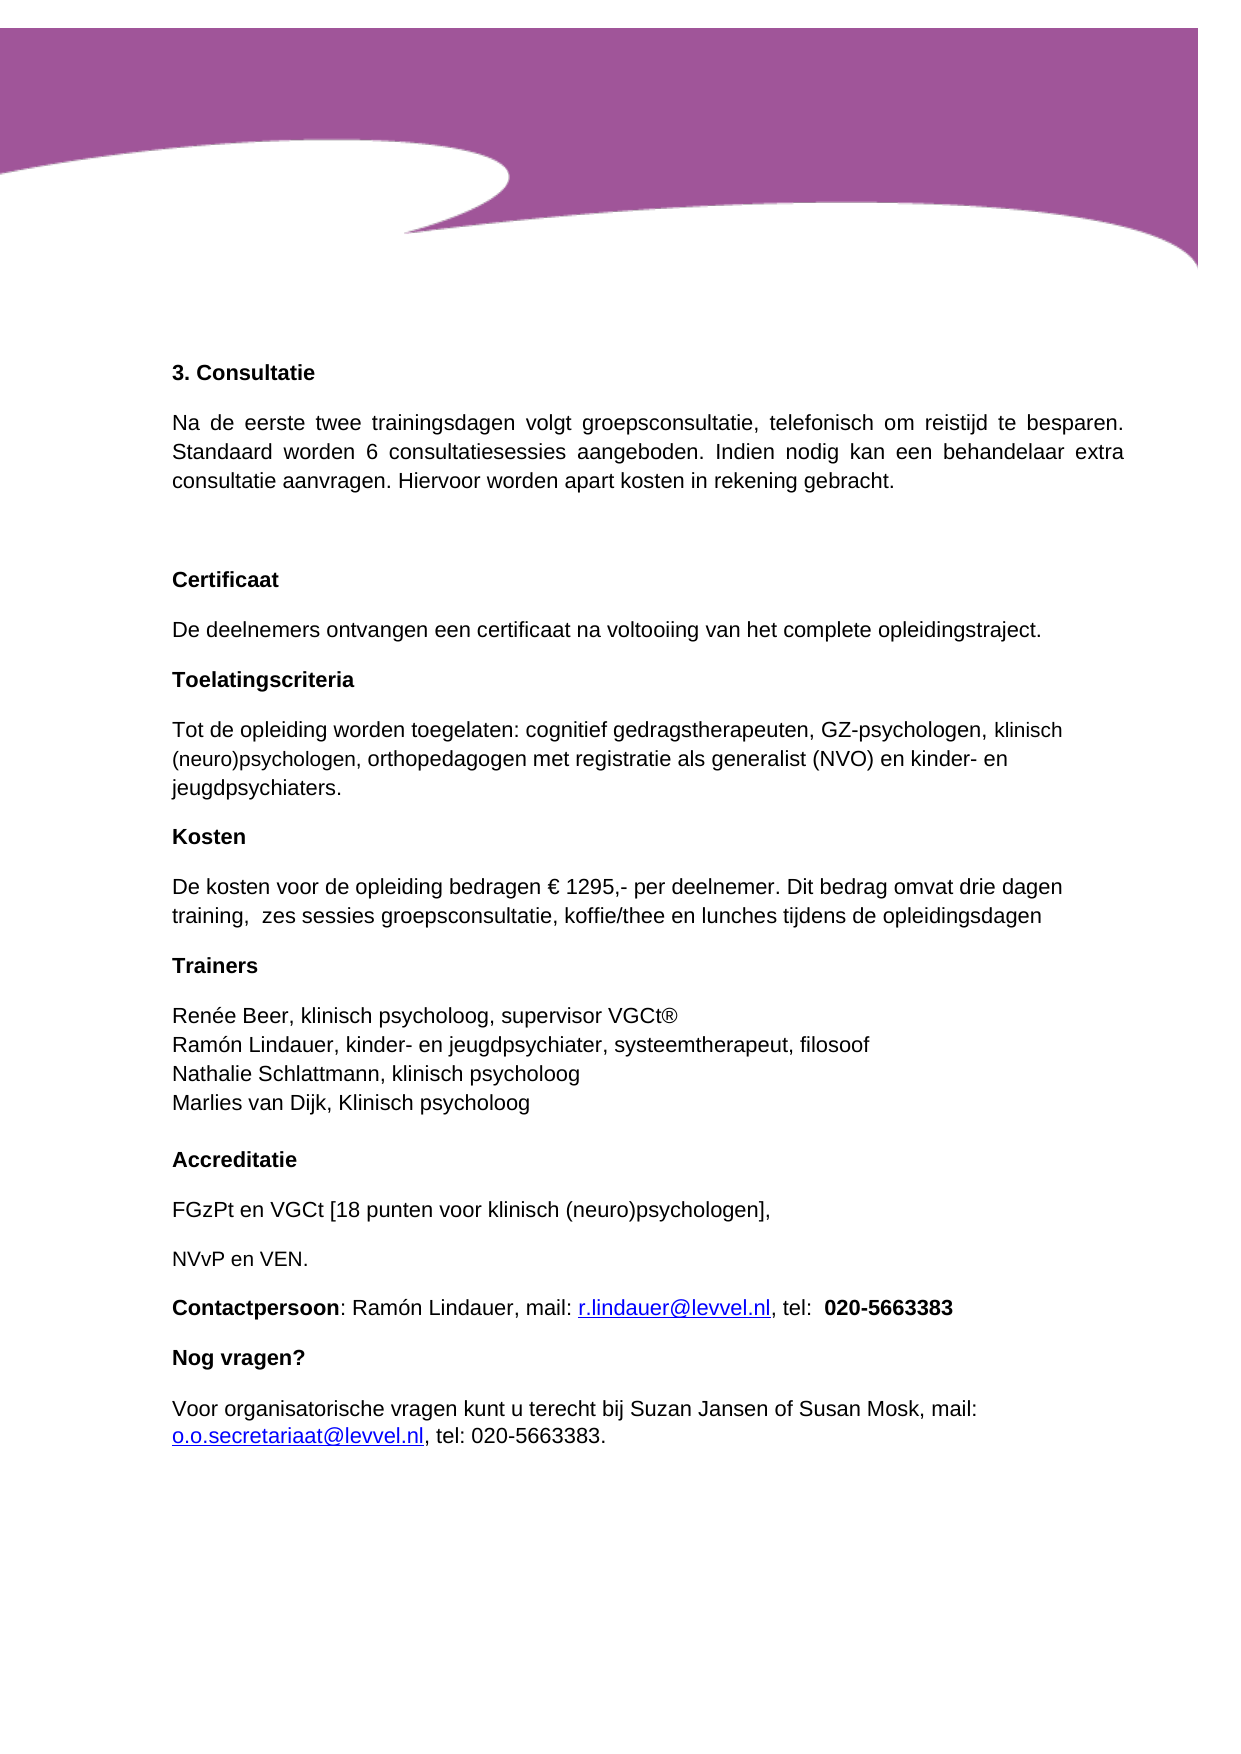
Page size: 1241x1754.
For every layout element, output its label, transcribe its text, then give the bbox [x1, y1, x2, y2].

text Marlies van Dijk, Klinisch psycholoog [172, 1089, 1126, 1115]
text NVvP en VEN. [172, 1247, 1126, 1271]
text Na de eerste twee trainingsdagen volgt groepsconsultatie, telefonisch om reistijd te besparen. Standaard worden 6 consultatiesessies aangeboden. Indien nodig kan een behandelaar extra consultatie aanvragen. Hiervoor worden apart kosten in rekening gebracht. [172, 410, 1126, 493]
text De deelnemers ontvangen een certificaat na voltooiing van het complete opleidingstraject. [172, 617, 1126, 642]
text Renée Beer, klinisch psycholoog, supervisor VGCt® [172, 1003, 1126, 1028]
text Kosten [172, 824, 1126, 849]
text 3. Consultatie [172, 360, 1126, 385]
text Accreditatie [172, 1147, 1126, 1173]
text FGzPt en VGCt [18 punten voor klinisch (neuro)psychologen], [172, 1197, 1126, 1222]
text Contactpersoon: Ramón Lindauer, mail: r.lindauer@levvel.nl, tel: 020-5663383 [172, 1295, 1126, 1321]
text Nog vragen? [172, 1345, 1126, 1370]
text Tot de opleiding worden toegelaten: cognitief gedragstherapeuten, GZ-psychologen, klinisch (neuro)psychologen, orthopedagogen met registratie als generalist (NVO) en kinder- en jeugdpsychiaters. [172, 717, 1126, 800]
text Certificaat [172, 567, 1126, 592]
picture [0, 28, 1198, 270]
text Toelatingscriteria [172, 667, 1126, 692]
text Voor organisatorische vragen kunt u terecht bij Suzan Jansen of Susan Mosk, mail: o.o.secretariaat@levvel.nl, tel: 020-5663383. [172, 1395, 1126, 1476]
text Trainers [172, 953, 1126, 978]
text Nathalie Schlattmann, klinisch psycholoog [172, 1061, 1126, 1086]
text De kosten voor de opleiding bedragen € 1295,- per deelnemer. Dit bedrag omvat drie dagen training, zes sessies groepsconsultatie, koffie/thee en lunches tijdens de opleidingsdagen [172, 874, 1126, 928]
text Ramón Lindauer, kinder- en jeugdpsychiater, systeemtherapeut, filosoof [172, 1032, 1126, 1057]
